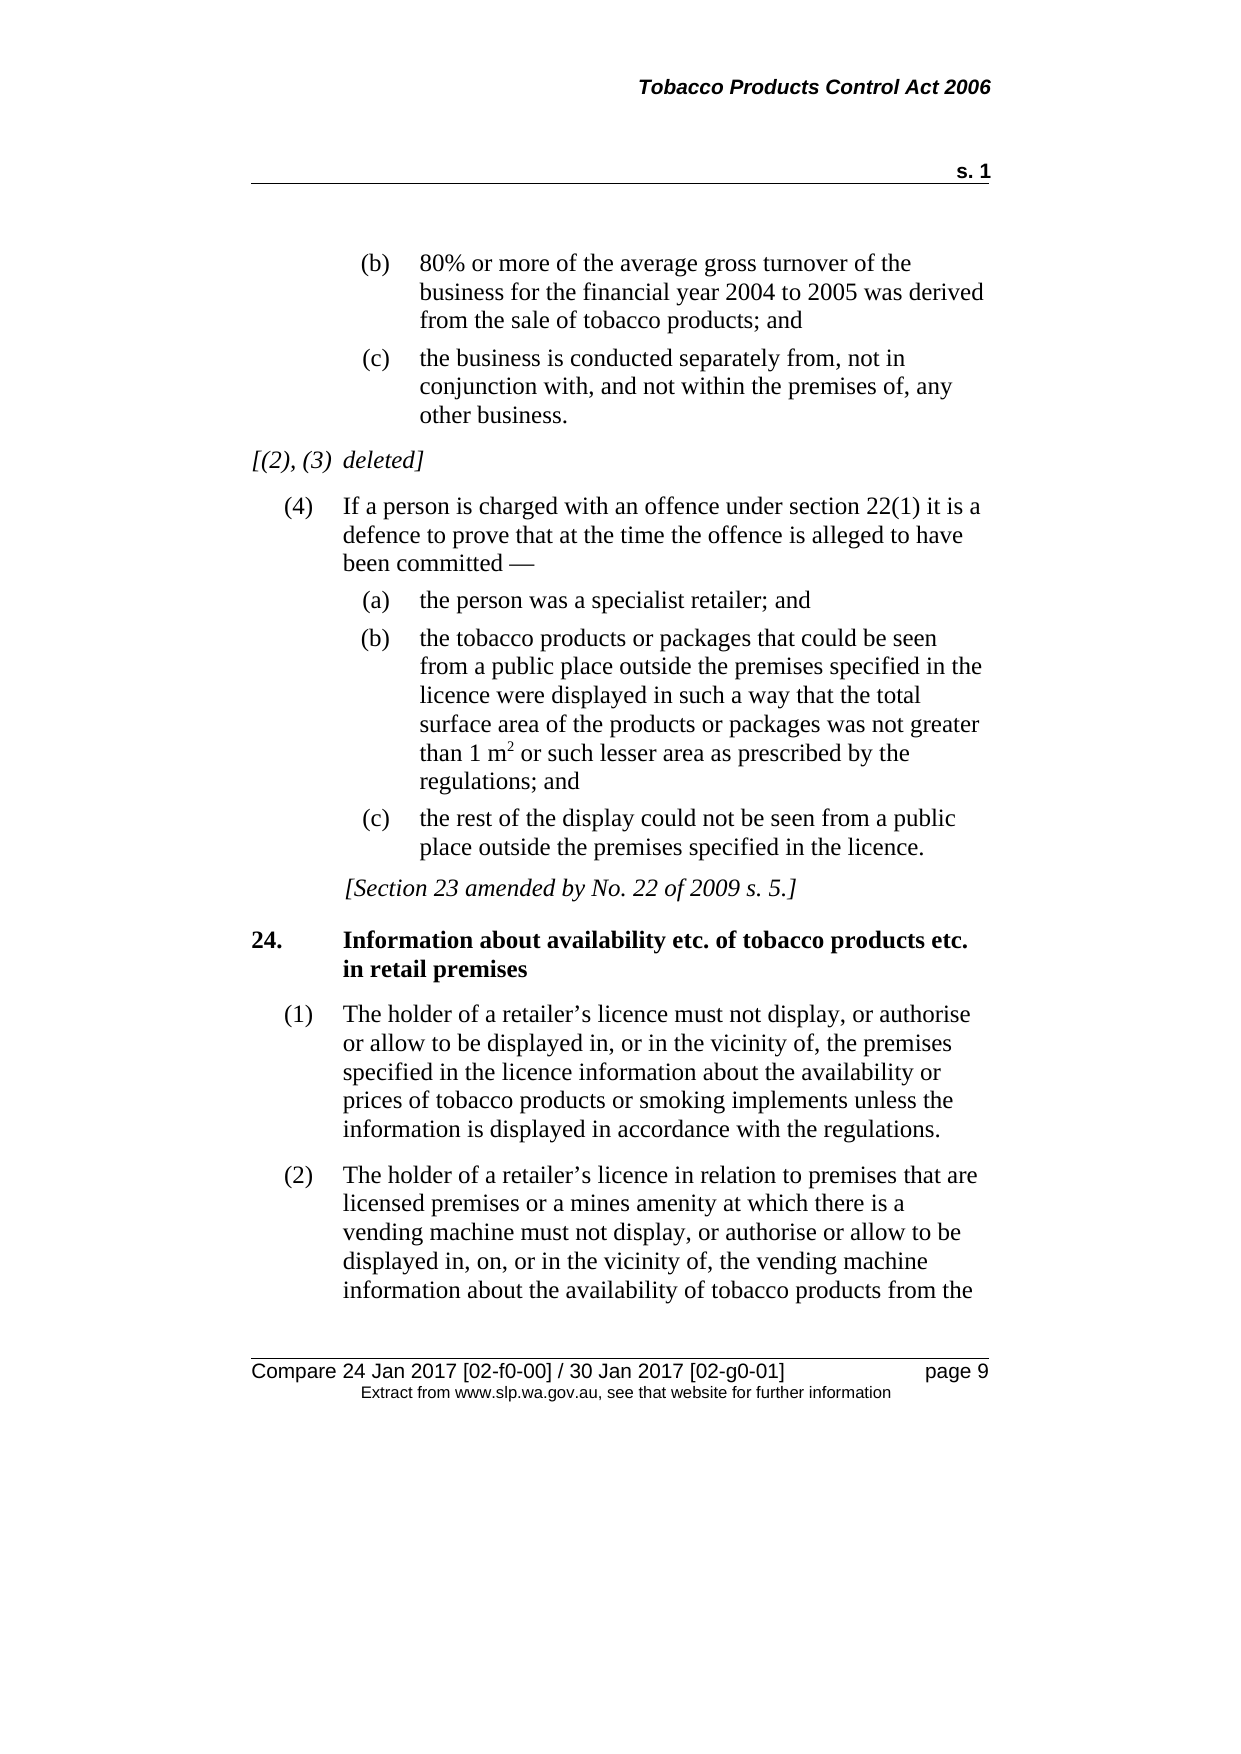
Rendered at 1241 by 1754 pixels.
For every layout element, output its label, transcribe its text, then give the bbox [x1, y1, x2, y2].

text (4) If a person is charged with an offence under section 22(1) it is a defence to prove that at the time the offence is alleged to have been committed — [251, 491, 989, 577]
text (c) the business is conducted separately from, not in conjunction with, and not within the premises of, any other business. [251, 343, 989, 429]
text (b) the tobacco products or packages that could be seen from a public place outside the premises specified in the licence were displayed in such a way that the total surface area of the products or packages was not greater than 1 m2 or such lesser area as prescribed by the regulations; and [251, 623, 989, 795]
text (b) 80% or more of the average gross turnover of the business for the financial year 2004 to 2005 was derived from the sale of tobacco products; and [251, 248, 989, 334]
text [Section 23 amended by No. 22 of 2009 s. 5.] [251, 873, 989, 902]
text [(2), (3) deleted] [251, 446, 989, 474]
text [251, 1160, 989, 1303]
text (1) The holder of a retailer’s licence must not display, or authorise or allow to be displayed in, or in the vicinity of, the premises specified in the licence information about the availability or prices of tobacco products or smoking implements unless the information is displayed in accordance with the regulations. [251, 999, 989, 1143]
text (c) the rest of the display could not be seen from a public place outside the premises specified in the licence. [251, 803, 989, 861]
text (a) the person was a specialist retailer; and [251, 586, 989, 614]
subtitle 24. Information about availability etc. of tobacco products etc. in retail premises [251, 925, 989, 983]
